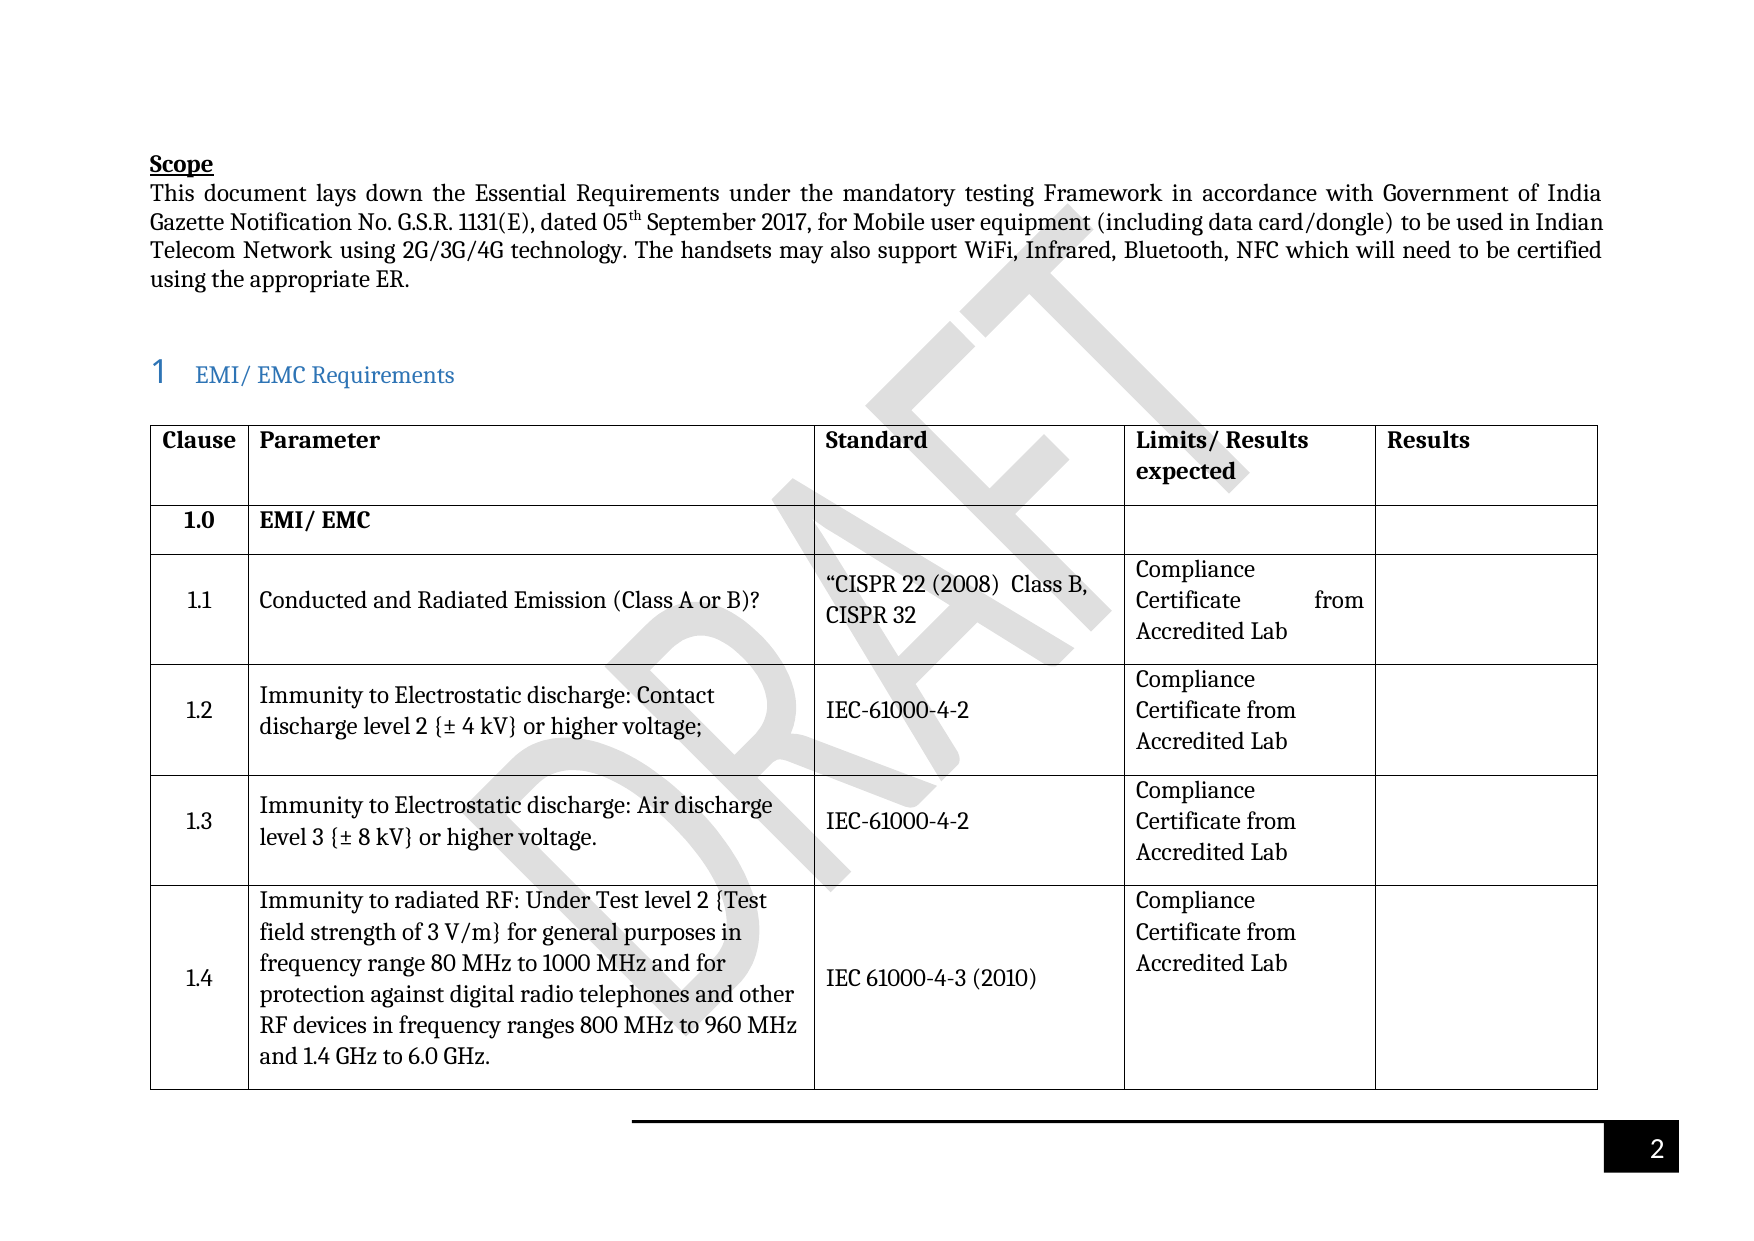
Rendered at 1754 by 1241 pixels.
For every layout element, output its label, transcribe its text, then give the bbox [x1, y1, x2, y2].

table_cell EMI/ EMC [249, 506, 814, 553]
table_cell IEC-61000-4-2 [815, 776, 1124, 885]
subtitle EMI/ EMC Requirements [150, 347, 1604, 393]
table_header Parameter [249, 426, 814, 505]
table_cell Immunity to Electrostatic discharge: Contact discharge level 2 {± 4 kV} or higher voltage; [249, 665, 814, 775]
table_cell 1.2 [151, 665, 248, 775]
text Scope [150, 150, 1604, 179]
table_cell 1.4 [151, 886, 248, 1089]
table_cell [1376, 886, 1597, 1089]
table_header Limits/ Results expected [1125, 426, 1375, 505]
table_cell 1.1 [151, 555, 248, 664]
table_cell [815, 506, 1124, 553]
table_cell 1.3 [151, 776, 248, 885]
table_cell IEC-61000-4-2 [815, 665, 1124, 775]
table_cell 1.0 [151, 506, 248, 553]
table_header Clause [151, 426, 248, 505]
table_cell Compliance Certificate from Accredited Lab [1125, 776, 1375, 885]
table_cell [1125, 506, 1375, 553]
table_cell Conducted and Radiated Emission (Class A or B)? [249, 555, 814, 664]
table_cell “CISPR 22 (2008) Class B, CISPR 32 [815, 555, 1124, 664]
table_cell IEC 61000-4-3 (2010) [815, 886, 1124, 1089]
text This document lays down the Essential Requirements under the mandatory testing Framework in accordance with Government of India Gazette Notification No. G.S.R. 1131(E), dated 05th September 2017, for Mobile user equipment (including data card/dongle) to be used in Indian Telecom Network using 2G/3G/4G technology. The handsets may also support WiFi, Infrared, Bluetooth, NFC which will need to be certified using the appropriate ER. [150, 179, 1604, 294]
table_cell Compliance Certificate from Accredited Lab [1125, 665, 1375, 775]
table_cell [1376, 665, 1597, 775]
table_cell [1125, 886, 1375, 1089]
table_header Standard [815, 426, 1124, 505]
table_cell Compliance Certificate from Accredited Lab [1125, 555, 1375, 664]
table_cell [1376, 555, 1597, 664]
table_header Results [1376, 426, 1597, 505]
table_cell [1376, 506, 1597, 553]
table_cell [1376, 776, 1597, 885]
table_cell Immunity to Electrostatic discharge: Air discharge level 3 {± 8 kV} or higher voltage. [249, 776, 814, 885]
table_cell Immunity to radiated RF: Under Test level 2 {Test field strength of 3 V/m} for general purposes in frequency range 80 MHz to 1000 MHz and for protection against digital radio telephones and other RF devices in frequency ranges 800 MHz to 960 MHz and 1.4 GHz to 6.0 GHz. [249, 886, 814, 1089]
